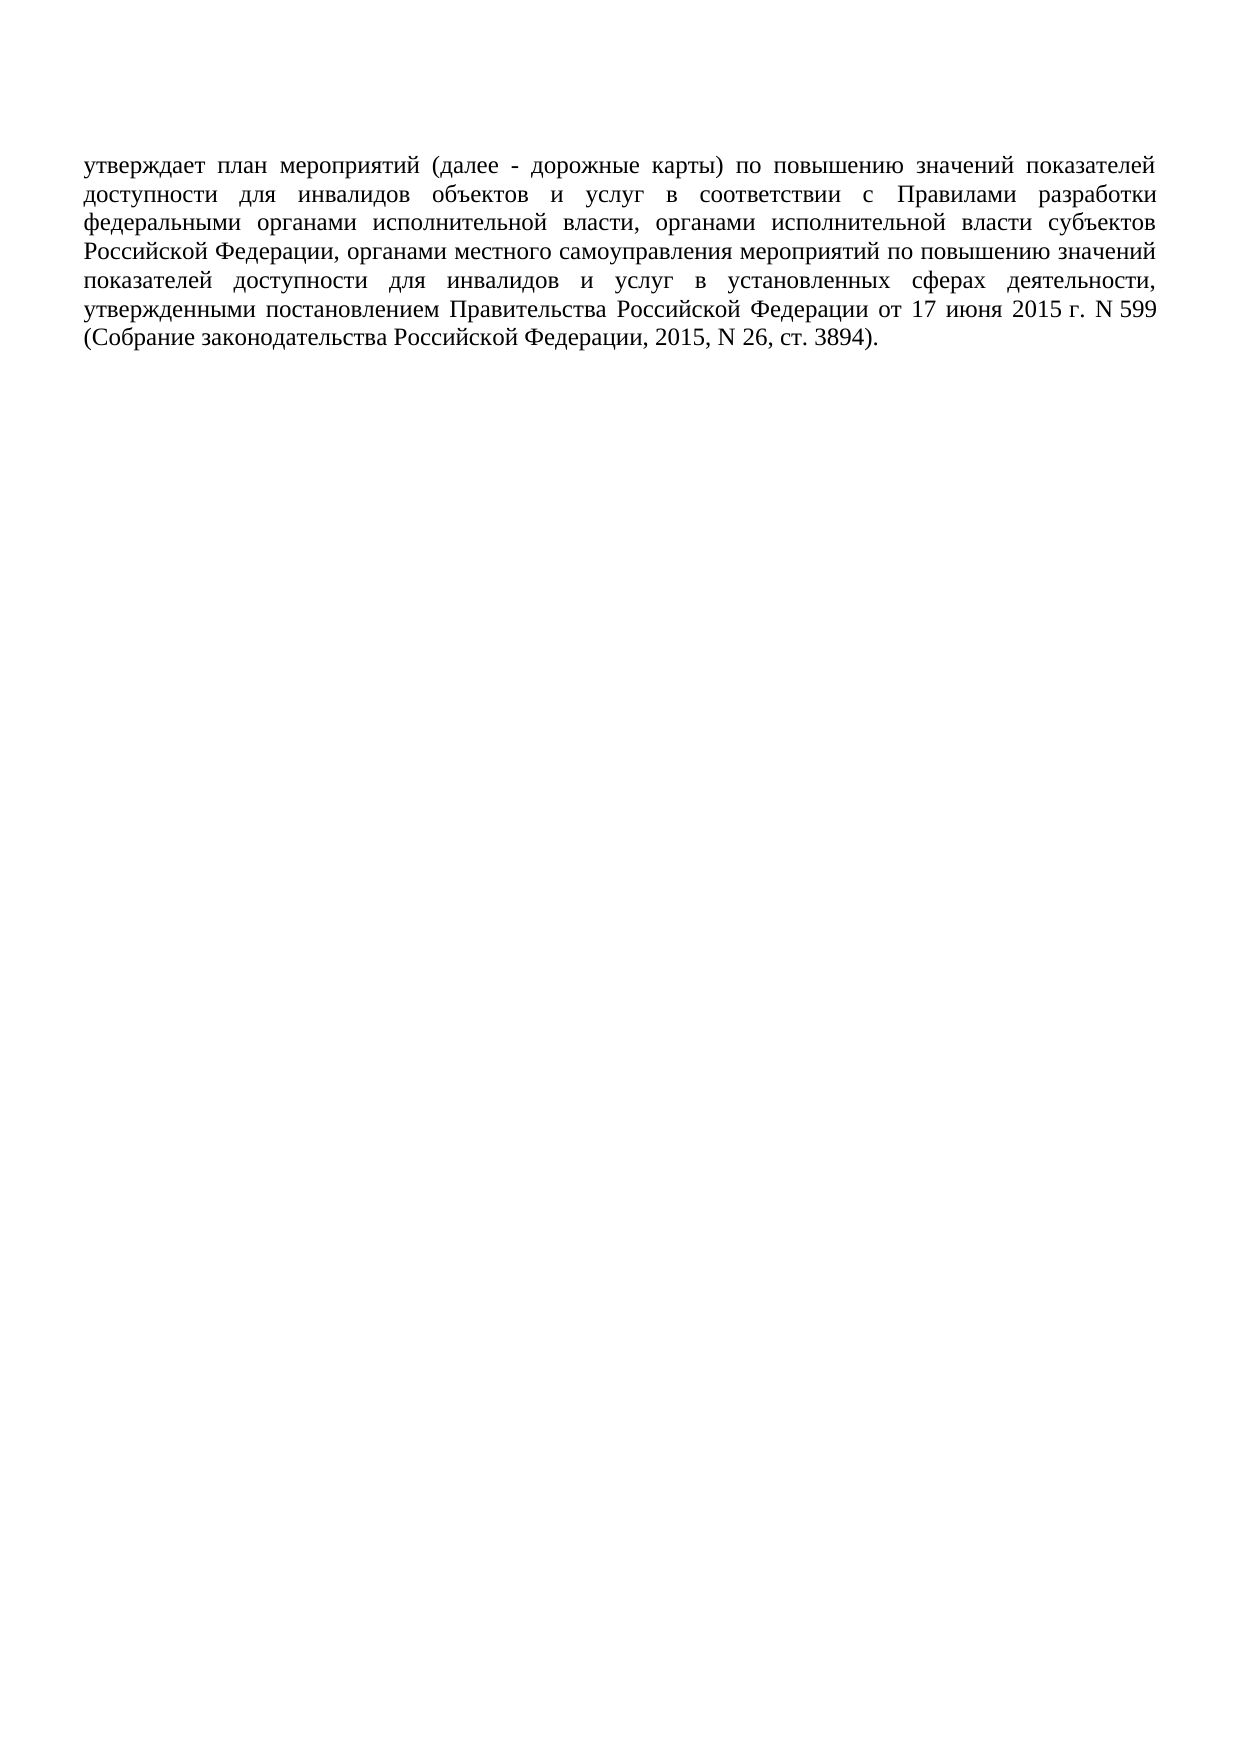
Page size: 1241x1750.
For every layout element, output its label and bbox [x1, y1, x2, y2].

text [83, 150, 1157, 351]
